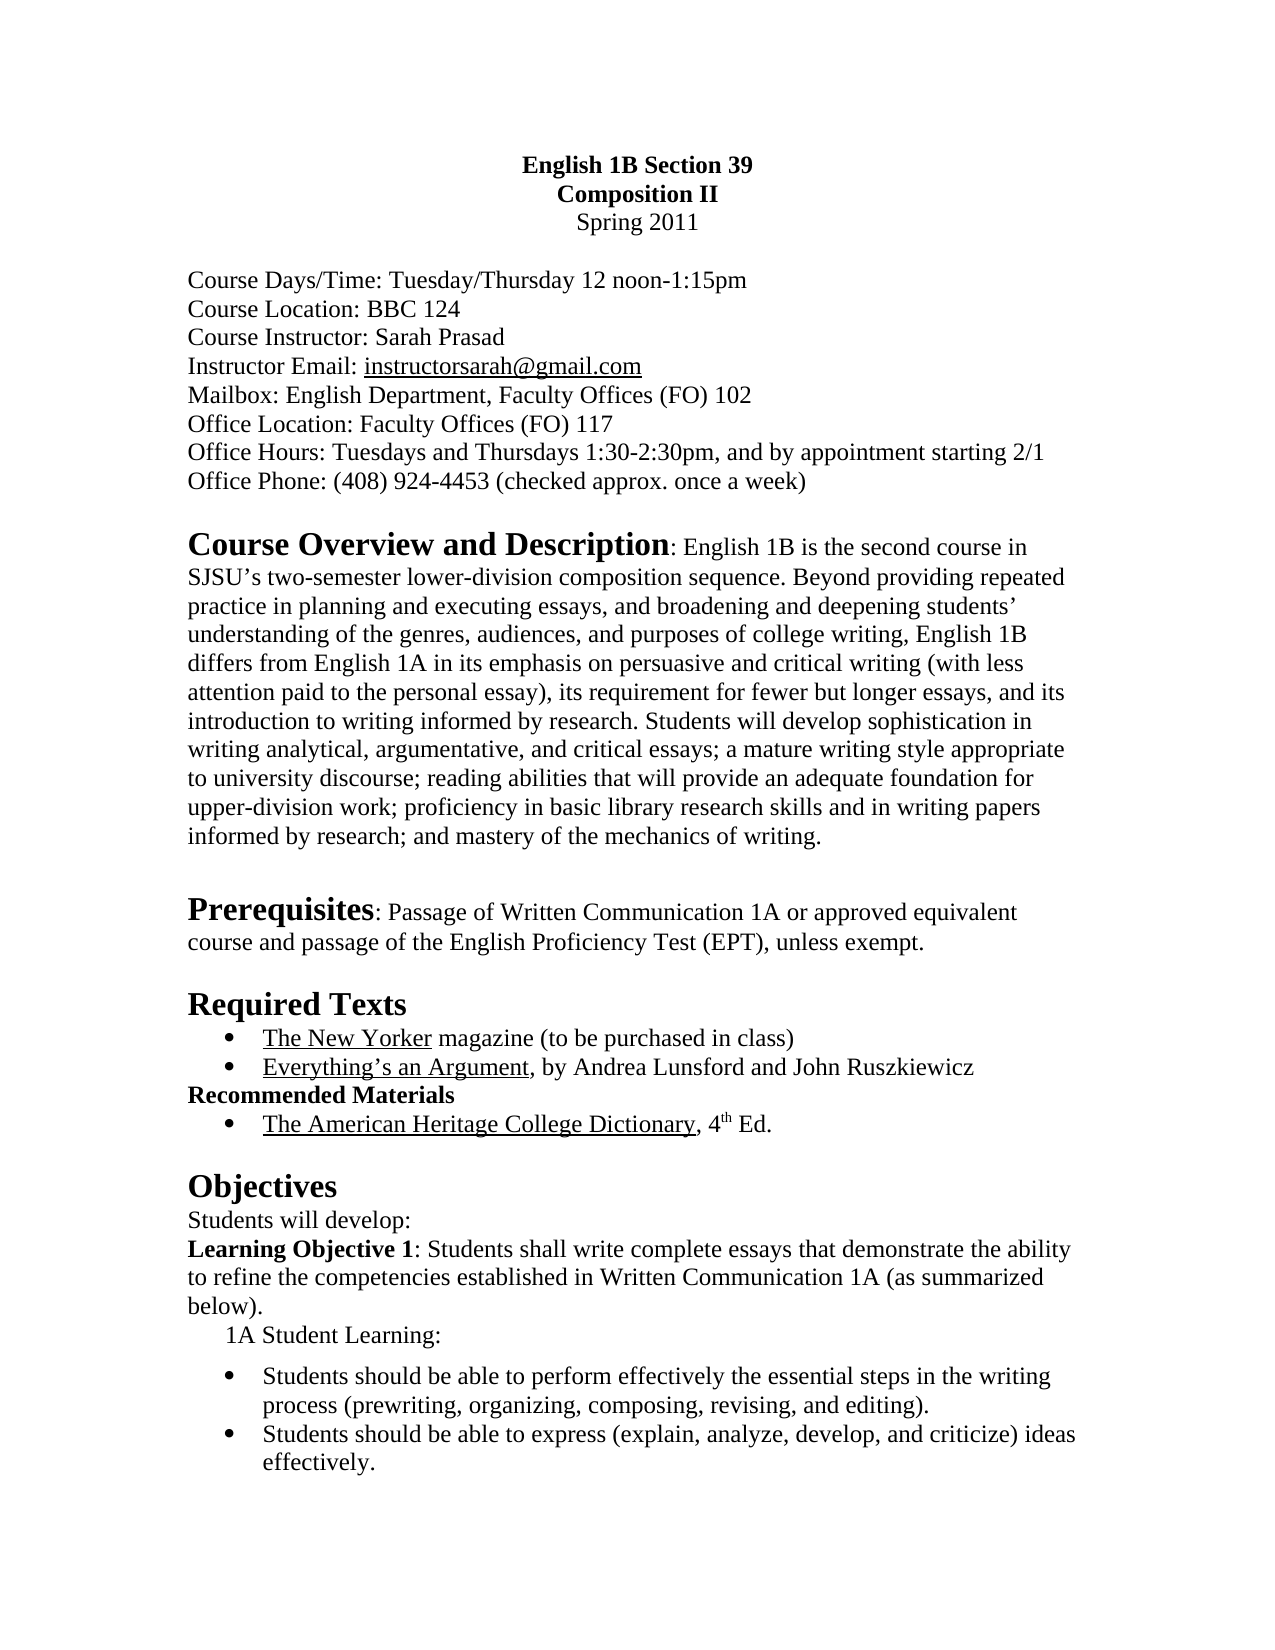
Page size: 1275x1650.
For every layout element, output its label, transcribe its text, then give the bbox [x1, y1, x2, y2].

list Everything’s an Argument, by Andrea Lunsford and John Ruszkiewicz [225, 1052, 1087, 1080]
text 1A Student Learning: [187, 1320, 1087, 1349]
text Composition II [187, 179, 1087, 207]
list The Dictionary, 4th Ed. [225, 1109, 1087, 1138]
text Course Instructor: Sarah Prasad [187, 322, 1087, 351]
text Spring 2011 [187, 207, 1087, 236]
text Mailbox: English Department, Faculty Offices (FO) 102 [187, 380, 1087, 409]
text Objectives [187, 1167, 1087, 1205]
text Recommended Materials [187, 1080, 1087, 1109]
text Office Phone: (408) 924-4453 (checked approx. once a week) [187, 466, 1087, 495]
text English 1B Section 39 [187, 150, 1087, 179]
list Students should be able to express (explain, analyze, develop, and criticize) ideas effectively. [225, 1419, 1087, 1476]
text Course Location: BBC 124 [187, 294, 1087, 322]
text Office Hours: Tuesdays and Thursdays 1:30-2:30pm, and by appointment starting 2/1 [187, 437, 1087, 466]
text Instructor Email: instructorsarah@gmail.com [187, 351, 1087, 380]
list Students should be able to perform effectively the essential steps in the writing process (prewriting, organizing, composing, revising, and editing). [225, 1361, 1087, 1419]
text Office Location: Faculty Offices (FO) 117 [187, 409, 1087, 437]
text Prerequisites: Passage of Written Communication 1A or approved equivalent course and passage of the English Proficiency Test (EPT), unless exempt. [187, 889, 1087, 956]
text Course Days/Time: Tuesday/Thursday 12 noon-1:15pm [187, 265, 1087, 294]
text Learning Objective 1: Students shall write complete essays that demonstrate the ability to refine the competencies established in Written Communication 1A (as summarized below). [187, 1234, 1087, 1320]
text Course Overview and Description: English 1B is the second course in SJSU’s two-semester lower-division composition sequence. Beyond providing repeated practice in planning and executing essays, and broadening and deepening students’ understanding of the genres, audiences, and purposes of college writing, English 1B differs from English 1A in its emphasis on persuasive and critical writing (with less attention paid to the personal essay), its requirement for fewer but longer essays, and its introduction to writing informed by research. Students will develop sophistication in writing analytical, argumentative, and critical essays; a mature writing style appropriate to university discourse; reading abilities that will provide an adequate foundation for upper-division work; proficiency in basic library research skills and in writing papers informed by research; and mastery of the mechanics of writing. [187, 524, 1087, 849]
text Required Texts [187, 984, 1087, 1023]
text Students will develop: [187, 1205, 1087, 1234]
list The New Yorker magazine (to be purchased in class) [225, 1023, 1087, 1052]
